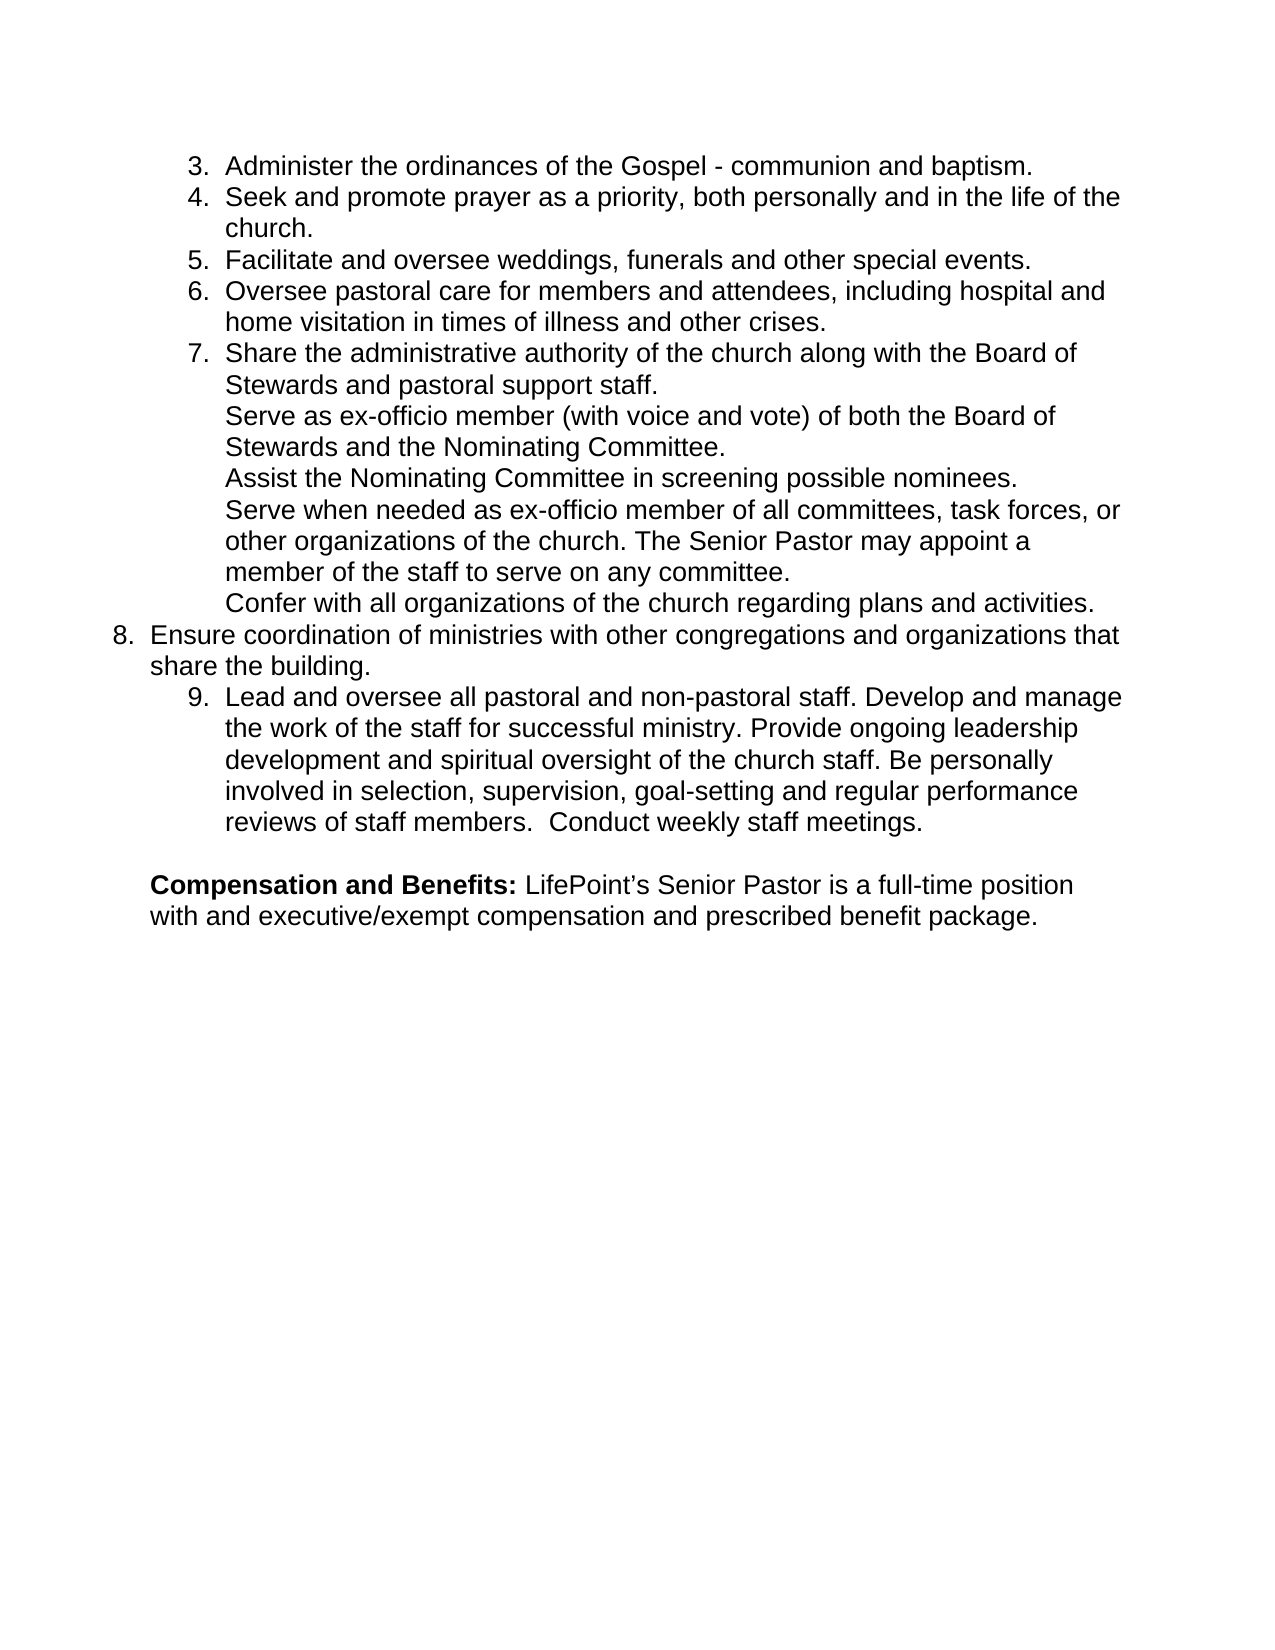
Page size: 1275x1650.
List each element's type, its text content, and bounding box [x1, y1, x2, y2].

list Share the administrative authority of the church along with the Board of Stewards and pastoral support staff. Serve as ex-officio member (with voice and vote) of both the Board of Stewards and the Nominating Committee. Assist the Nominating Committee in screening possible nominees. Serve when needed as ex-officio member of all committees, task forces, or other organizations of the church. The Senior Pastor may appoint a member of the staff to serve on any committee. Confer with all organizations of the church regarding plans and activities. [187, 337, 1125, 619]
list Ensure coordination of ministries with other congregations and organizations that share the building. [112, 619, 1125, 681]
list Facilitate and oversee weddings, funerals and other special events. [187, 244, 1125, 275]
list Lead and oversee all pastoral and non-pastoral staff. Develop and manage the work of the staff for successful ministry. Provide ongoing leadership development and spiritual oversight of the church staff. Be personally involved in selection, supervision, goal-setting and regular performance reviews of staff members. Conduct weekly staff meetings. [187, 681, 1125, 837]
list Oversee pastoral care for members and attendees, including hospital and home visitation in times of illness and other crises. [187, 275, 1125, 337]
list Seek and promote prayer as a priority, both personally and in the life of the church. [187, 181, 1125, 244]
list Administer the ordinances of the Gospel - communion and baptism. [187, 150, 1125, 181]
text Compensation and Benefits: LifePoint’s Senior Pastor is a full-time position with and executive/exempt compensation and prescribed benefit package. [150, 869, 1125, 931]
